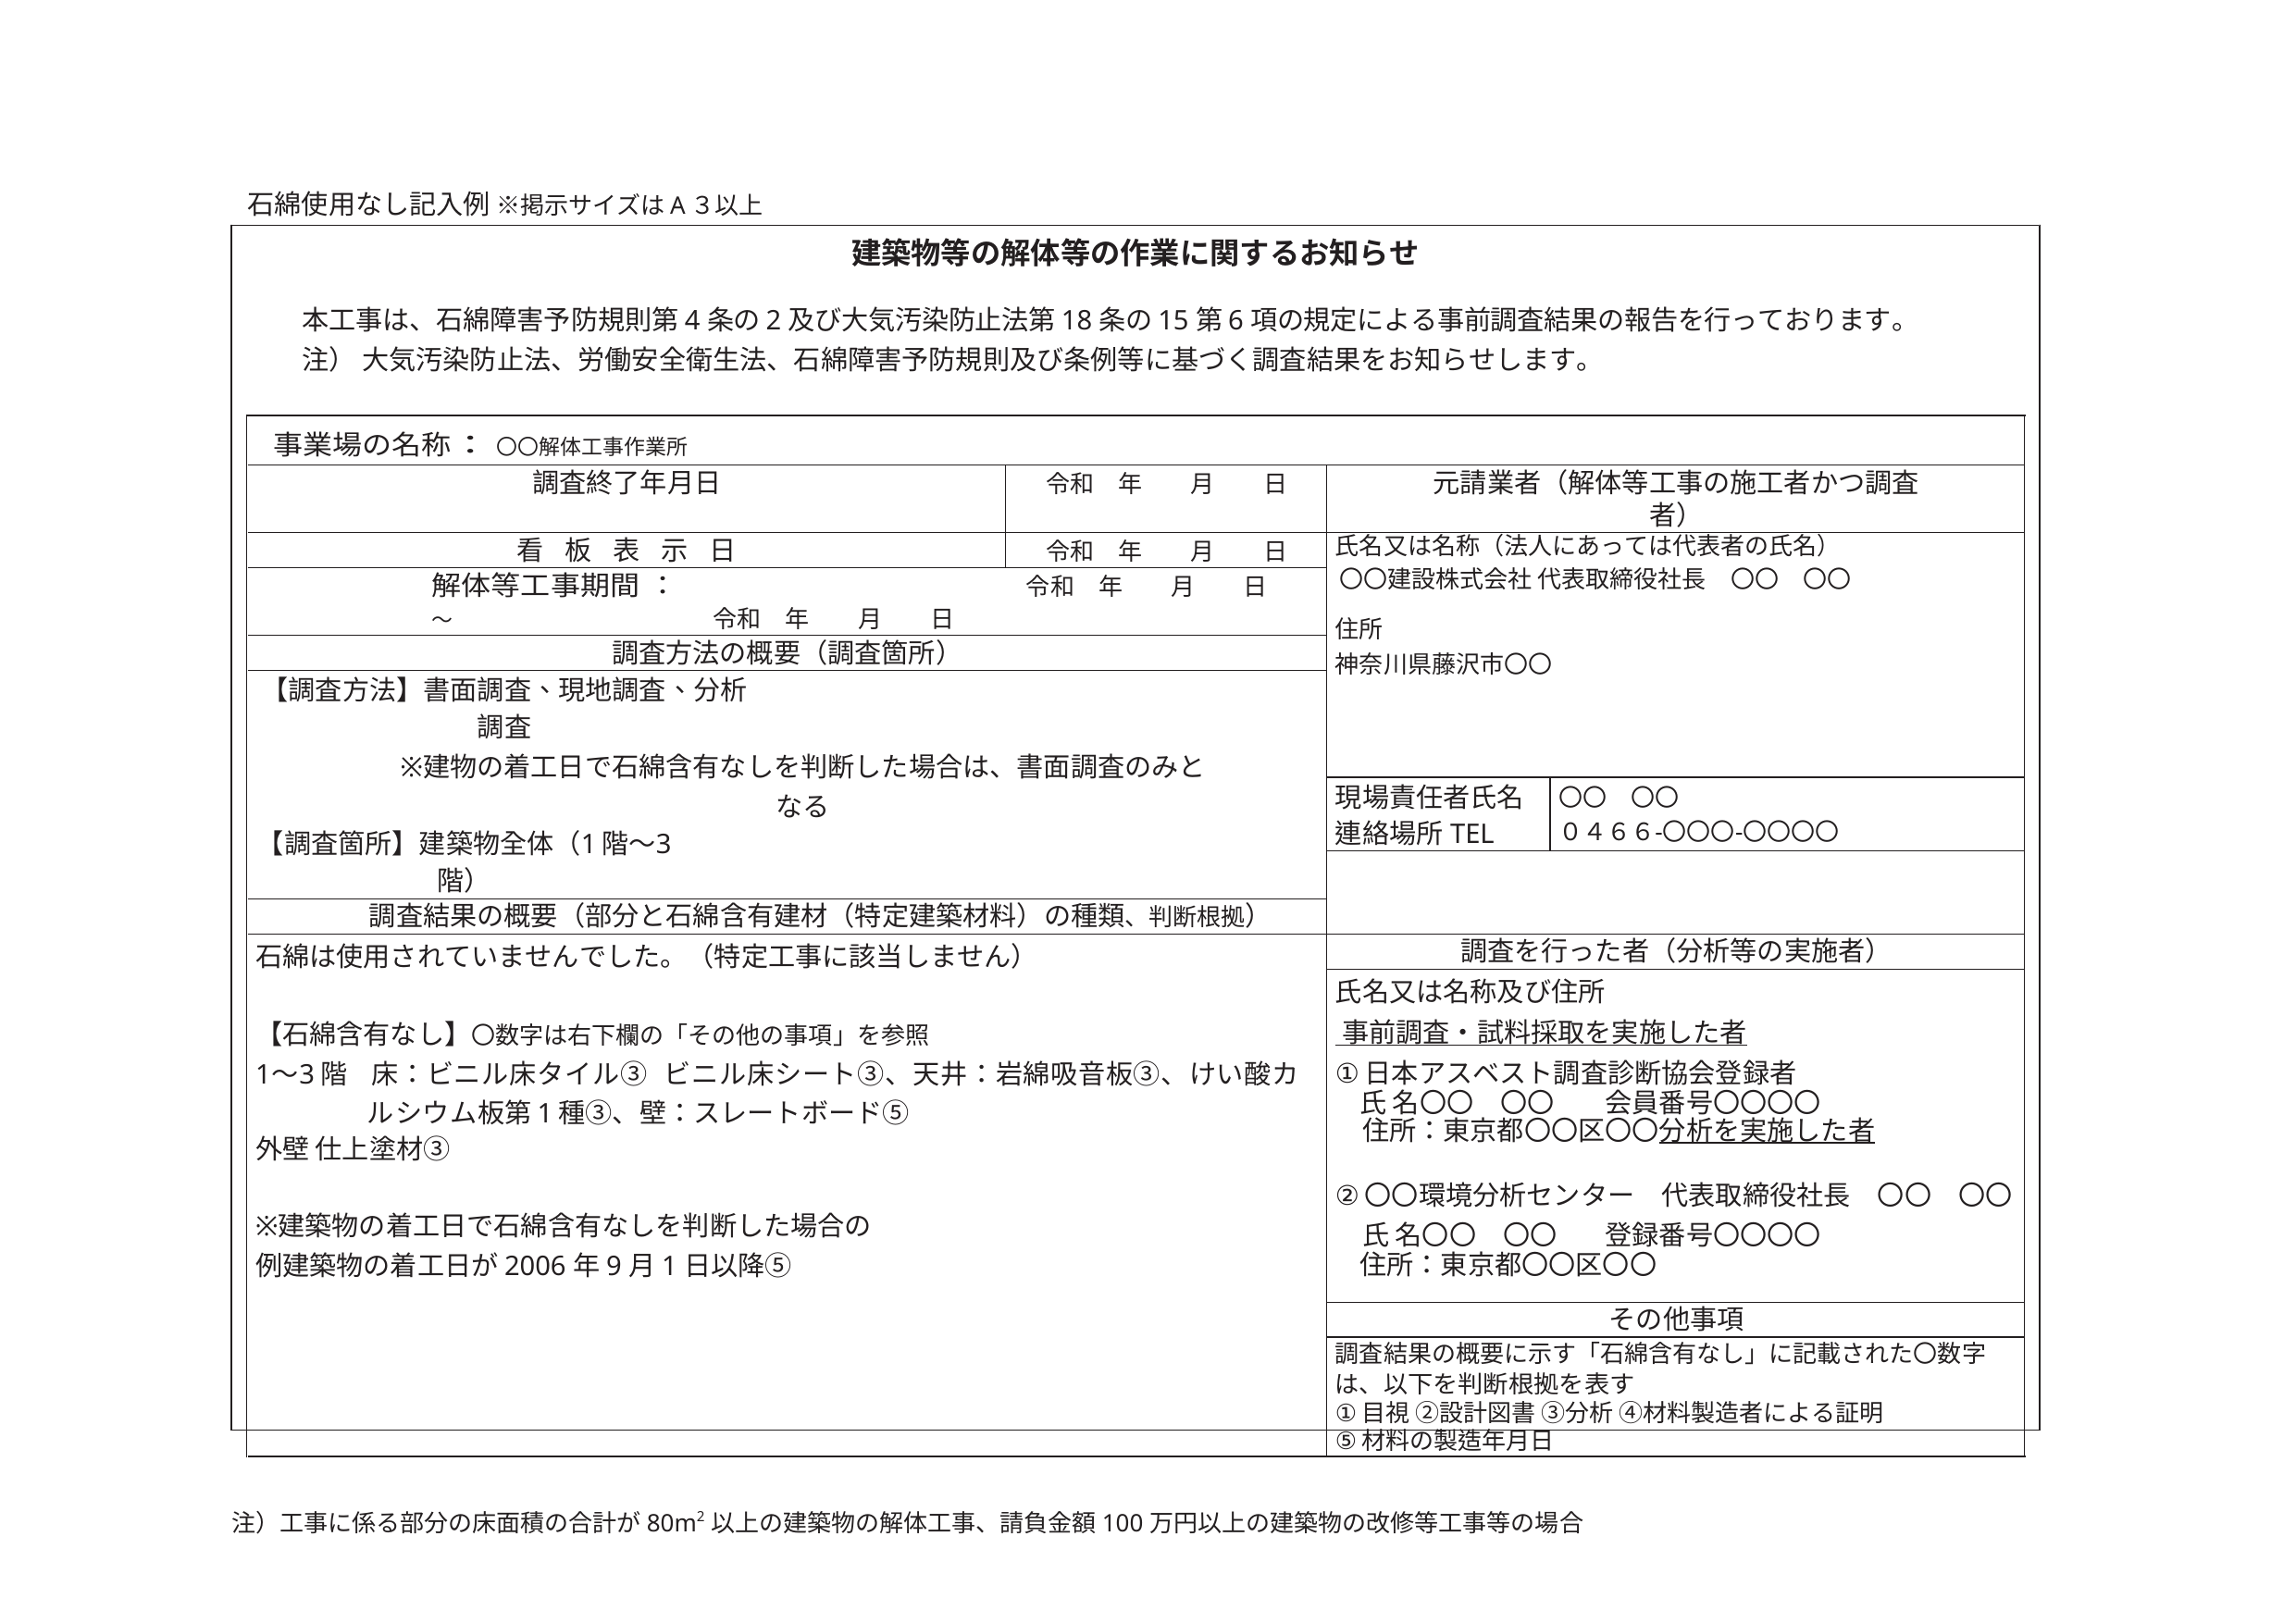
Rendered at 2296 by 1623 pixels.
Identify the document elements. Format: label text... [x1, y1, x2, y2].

table_cell その他事項 [1327, 1303, 2024, 1336]
table_cell 調査を行った者（分析等の実施者） [1327, 935, 2024, 968]
table_cell 氏名又は名称（法人にあっては代表者の氏名） 〇〇建設株式会社 代表取締役社長 〇〇 〇〇 住所 神奈川県藤沢市〇〇 [1327, 533, 2024, 776]
table_cell 【調査方法】書面調査、現地調査、分析調査 ※建物の着工日で石綿含有なしを判断した場合は、書面調査のみとなる 【調査箇所】建築物全体（1階～3階） [247, 671, 1326, 898]
table_cell 元請業者（解体等工事の施工者かつ調査者） [1327, 465, 2024, 532]
table_cell 〇〇 〇〇 ０４６６-〇〇〇-〇〇〇〇 [1551, 778, 2024, 850]
text 本工事は、石綿障害予防規則第 4 条の 2 及び大気汚染防止法第 18 条の 15 第 6 項の規定による事前調査結果の報告を行っております。注） 大気汚染防止法、労働安全衛生法、石綿障害予防規則及び条例等に基づく調査結果をお知らせします。 [302, 299, 1905, 378]
table_cell 石綿は使用されていませんでした。（特定工事に該当しません） 【石綿含有なし】〇数字は右下欄の「その他の事項」を参照 1～3階 床：ビニル床タイル③ ビニル床シート③、天井：岩綿吸音板③、けい酸カルシウム板第1種③、壁：スレートボード⑤ 外壁 仕上塗材③ ※建築物の着工日で石綿含有なしを判断した場合の例建築物の着工日が 2006 年 9 月 1 日以降⑤ [247, 935, 1326, 1456]
table_cell 調査結果の概要に示す「石綿含有なし」に記載された〇数字は、以下を判断根拠を表す ①目視 ②設計図書 ③分析 ④材料製造者による証明 ⑤材料の製造年月日 [1327, 1338, 2024, 1456]
table_cell 令和 年 月 日 [1006, 465, 1326, 532]
text 石綿使用なし記入例 ※掲示サイズはA３以上 [247, 190, 2035, 220]
table_cell 調査終了年月日 [247, 465, 1005, 532]
table_cell 氏名又は名称及び住所 事前調査・試料採取を実施した者 ①日本アスベスト調査診断協会登録者 氏 名〇〇 〇〇 会員番号〇〇〇〇 住所：東京都〇〇区〇〇分析を実施した者 ②〇〇環境分析センター 代表取締役社長 〇〇 〇〇 氏 名〇〇 〇〇 登録番号〇〇〇〇 住所：東京都〇〇区〇〇 [1327, 970, 2024, 1301]
table_cell 調査結果の概要（部分と石綿含有建材（特定建築材料）の種類、判断根拠） [247, 899, 1326, 933]
text 注）工事に係る部分の床面積の合計が 80m2 以上の建築物の解体工事、請負金額 100 万円以上の建築物の改修等工事等の場合 [231, 1505, 2035, 1539]
table_cell 解体等工事期間 ： 令和 年 月 日 ～ 令和 年 月 日 [247, 568, 1326, 635]
table_header 事業場の名称： 〇〇解体工事作業所 [247, 416, 2024, 465]
table_cell 現場責任者氏名 連絡場所 TEL [1327, 778, 1549, 850]
table_cell 令和 年 月 日 [1006, 533, 1326, 567]
text 建築物等の解体等の作業に関するお知らせ [822, 220, 1447, 276]
table_cell [1327, 851, 2024, 933]
table_cell 調査方法の概要（調査箇所） [247, 636, 1326, 670]
table_cell 看 板 表 示 日 [247, 533, 1005, 567]
